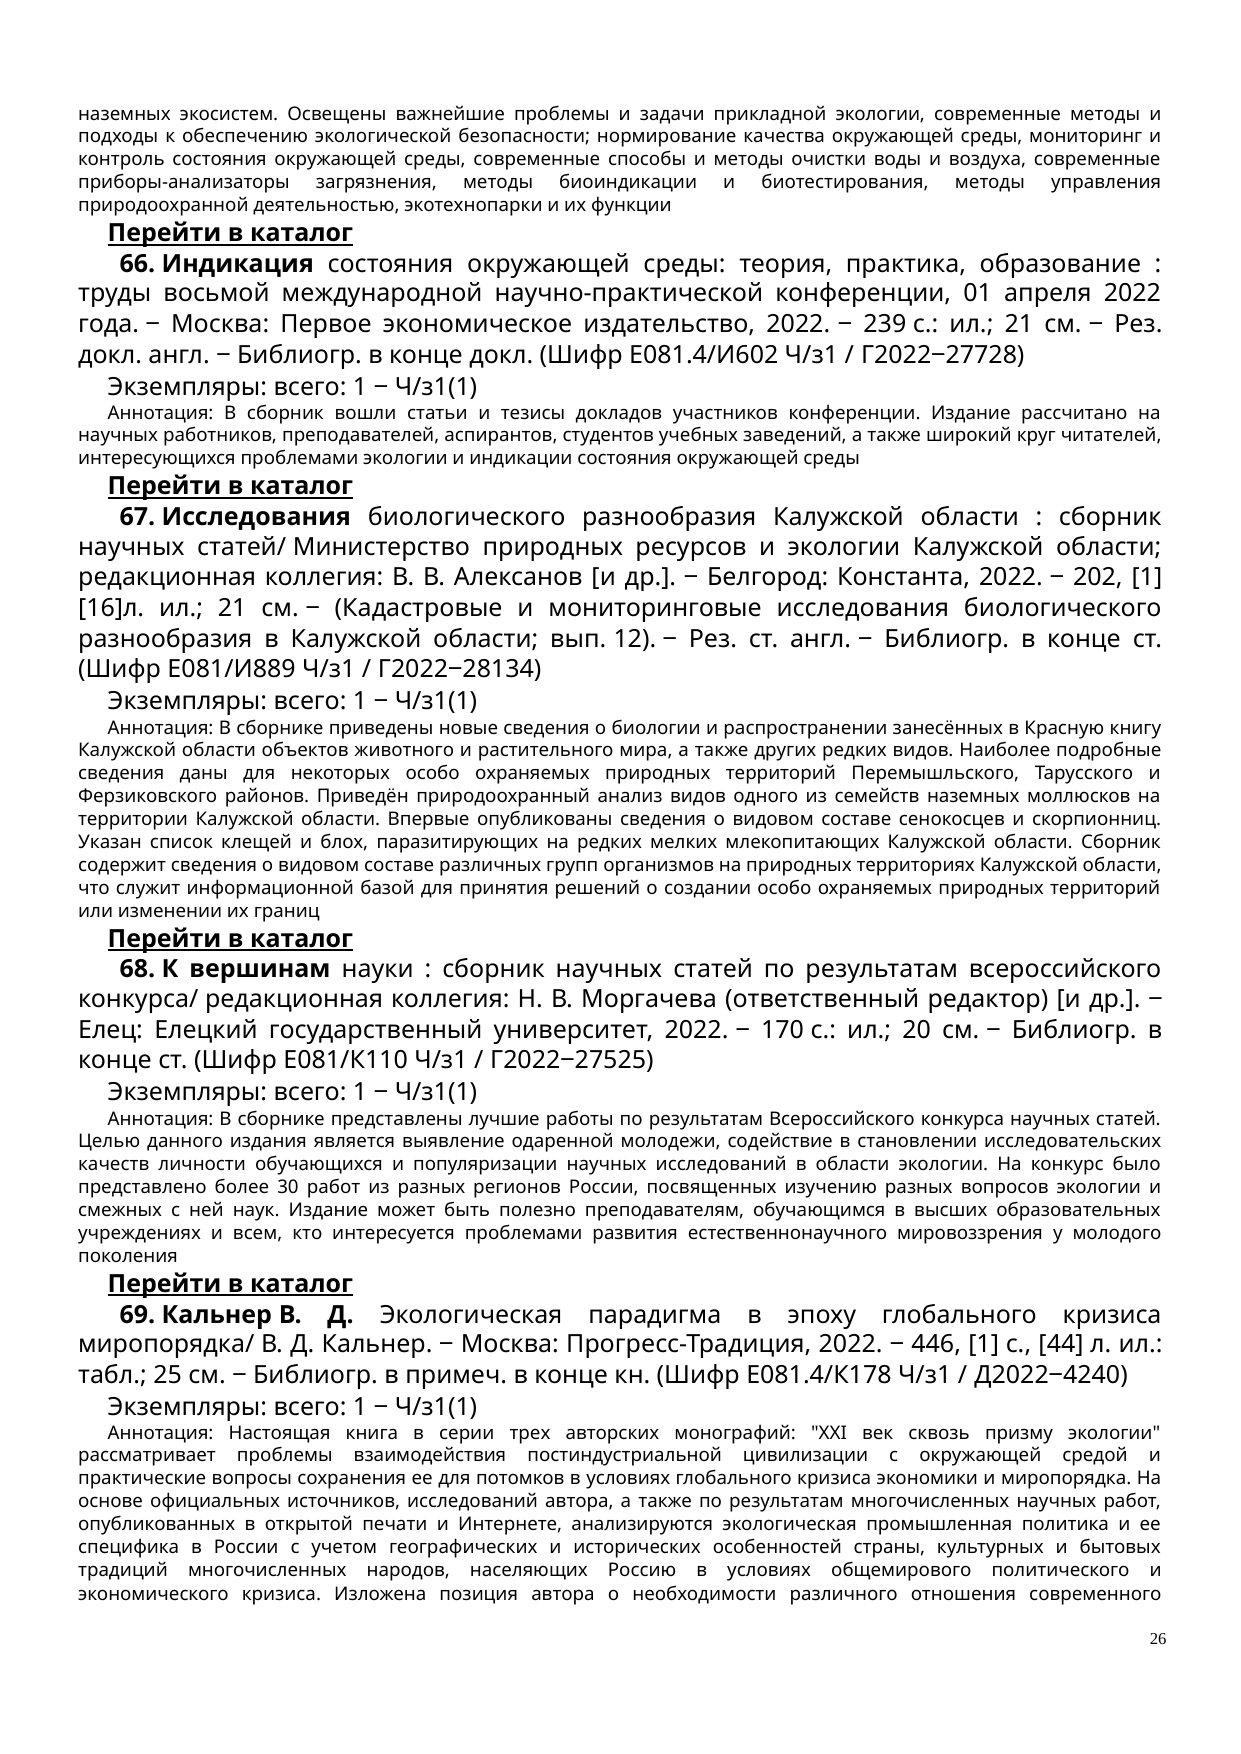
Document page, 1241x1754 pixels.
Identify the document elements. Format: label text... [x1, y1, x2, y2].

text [78, 102, 1162, 217]
text 69. Кальнер В. Д. Экологическая парадигма в эпоху глобального кризиса миропорядка/ В. Д. Кальнер. ‒ Москва: Прогресс-Традиция, 2022. ‒ 446, [1] с., [44] л. ил.: табл.; 25 см. ‒ Библиогр. в примеч. в конце кн. (Шифр Е081.4/К178 Ч/з1 / Д2022‒4240) [78, 1298, 1162, 1391]
text Перейти в каталог [78, 470, 1162, 501]
text Перейти в каталог [78, 1268, 1162, 1298]
text 67. Исследования биологического разнообразия Калужской области : сборник научных статей/ Министерство природных ресурсов и экологии Калужской области; редакционная коллегия: В. В. Алексанов [и др.]. ‒ Белгород: Константа, 2022. ‒ 202, [1][16]л. ил.; 21 см. ‒ (Кадастровые и мониторинговые исследования биологического разнообразия в Калужской области; вып. 12). ‒ Рез. ст. англ. ‒ Библиогр. в конце ст. (Шифр Е081/И889 Ч/з1 / Г2022‒28134) [78, 501, 1162, 685]
text Перейти в каталог [78, 923, 1162, 953]
text Аннотация: В сборнике приведены новые сведения о биологии и распространении занесённых в Красную книгу Калужской области объектов животного и растительного мира, а также других редких видов. Наиболее подробные сведения даны для некоторых особо охраняемых природных территорий Перемышльского, Тарусского и Ферзиковского районов. Приведён природоохранный анализ видов одного из семейств наземных моллюсков на территории Калужской области. Впервые опубликованы сведения о видовом составе сенокосцев и скорпионниц. Указан список клещей и блох, паразитирующих на редких мелких млекопитающих Калужской области. Сборник содержит сведения о видовом составе различных групп организмов на природных территориях Калужской области, что служит информационной базой для принятия решений о создании особо охраняемых природных территорий или изменении их границ [78, 716, 1162, 923]
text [78, 1421, 1162, 1605]
text Экземпляры: всего: 1 ‒ Ч/з1(1) [78, 1076, 1162, 1107]
text Аннотация: В сборник вошли статьи и тезисы докладов участников конференции. Издание рассчитано на научных работников, преподавателей, аспирантов, студентов учебных заведений, а также широкий круг читателей, интересующихся проблемами экологии и индикации состояния окружающей среды [78, 401, 1162, 470]
text Экземпляры: всего: 1 ‒ Ч/з1(1) [78, 371, 1162, 401]
text Аннотация: В сборнике представлены лучшие работы по результатам Всероссийского конкурса научных статей. Целью данного издания является выявление одаренной молодежи, содействие в становлении исследовательских качеств личности обучающихся и популяризации научных исследований в области экологии. На конкурс было представлено более 30 работ из разных регионов России, посвященных изучению разных вопросов экологии и смежных с ней наук. Издание может быть полезно преподавателям, обучающимся в высших образовательных учреждениях и всем, кто интересуется проблемами развития естественнонаучного мировоззрения у молодого поколения [78, 1107, 1162, 1268]
text 68. К вершинам науки : сборник научных статей по результатам всероссийского конкурса/ редакционная коллегия: Н. В. Моргачева (ответственный редактор) [и др.]. ‒ Елец: Елецкий государственный университет, 2022. ‒ 170 с.: ил.; 20 см. ‒ Библиогр. в конце ст. (Шифр Е081/К110 Ч/з1 / Г2022‒27525) [78, 953, 1162, 1076]
text Экземпляры: всего: 1 ‒ Ч/з1(1) [78, 1391, 1162, 1421]
text Перейти в каталог [78, 217, 1162, 248]
text 66. Индикация состояния окружающей среды: теория, практика, образование : труды восьмой международной научно-практической конференции, 01 апреля 2022 года. ‒ Москва: Первое экономическое издательство, 2022. ‒ 239 с.: ил.; 21 см. ‒ Рез. докл. англ. ‒ Библиогр. в конце докл. (Шифр Е081.4/И602 Ч/з1 / Г2022‒27728) [78, 248, 1162, 371]
text Экземпляры: всего: 1 ‒ Ч/з1(1) [78, 685, 1162, 716]
